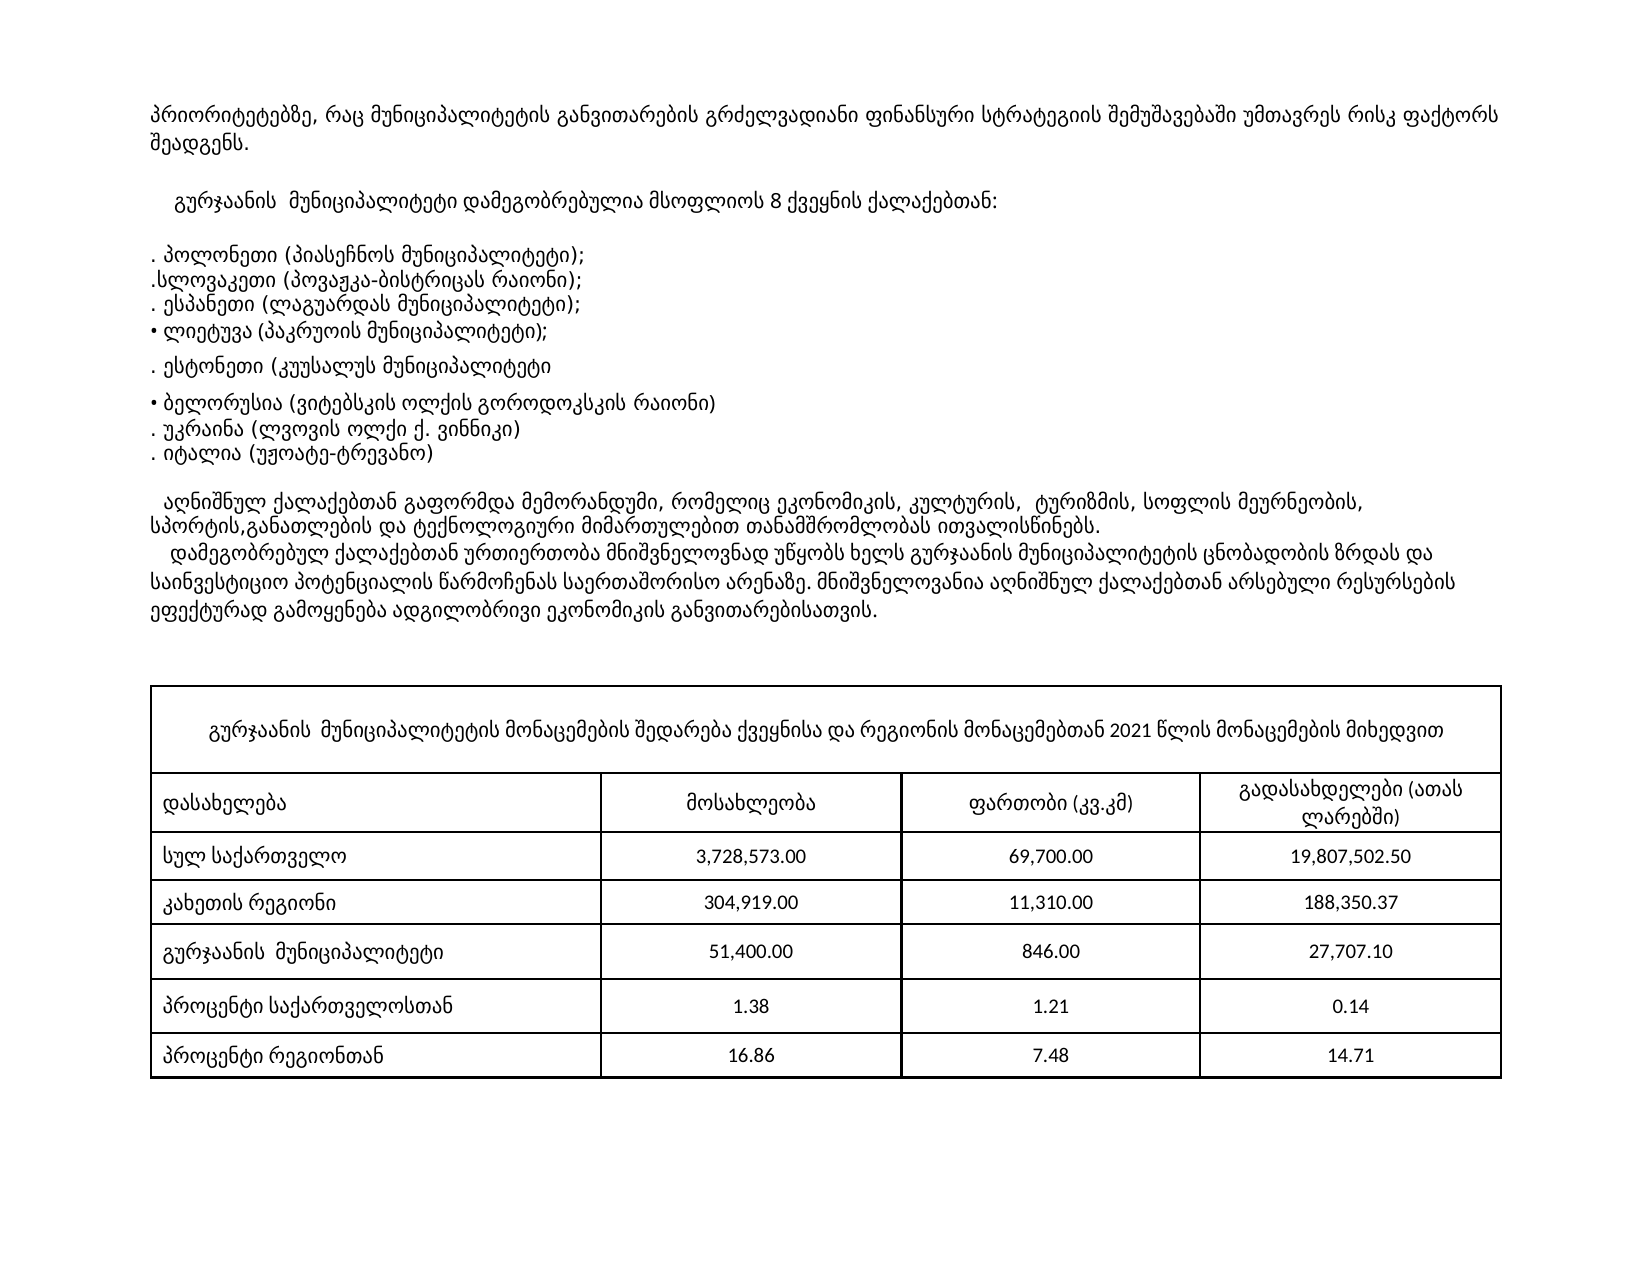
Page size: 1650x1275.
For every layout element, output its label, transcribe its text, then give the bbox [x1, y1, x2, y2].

table_cell პროცენტი რეგიონთან [152, 1034, 600, 1076]
text . პოლონეთი (პიასეჩნოს მუნიციპალიტეტი); [150, 243, 1500, 268]
text • ლიეტუვა (პაკრუოის მუნიციპალიტეტი); [150, 316, 1500, 345]
table_cell კახეთის რეგიონი [152, 881, 600, 923]
table_cell 0.14 [1201, 980, 1500, 1032]
table_cell 304,919.00 [602, 881, 900, 923]
table_cell გადასახდელები (ათას ლარებში) [1201, 774, 1500, 831]
table_cell 51,400.00 [602, 925, 900, 977]
table_cell ფართობი (კვ.კმ) [903, 774, 1199, 831]
text . უკრაინა (ლვოვის ოლქი ქ. ვინნიკი) [150, 417, 1500, 441]
table_cell 16.86 [602, 1034, 900, 1076]
text .სლოვაკეთი (პოვაჟკა-ბისტრიცას რაიონი); [150, 268, 1500, 292]
text • ბელორუსია (ვიტებსკის ოლქის გოროდოკსკის რაიონი) [150, 388, 1500, 417]
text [150, 103, 1500, 155]
table_cell სულ საქართველო [152, 833, 600, 878]
table_cell გურჯაანის მუნიციპალიტეტი [152, 925, 600, 977]
table_cell დასახელება [152, 774, 600, 831]
table_cell 3,728,573.00 [602, 833, 900, 878]
text . ესტონეთი (კუუსალუს მუნიციპალიტეტი [150, 354, 1500, 379]
table_cell 14.71 [1201, 1034, 1500, 1076]
table_cell 7.48 [903, 1034, 1199, 1076]
text დამეგობრებულ ქალაქებთან ურთიერთობა მნიშვნელოვნად უწყობს ხელს გურჯაანის მუნიციპალიტეტის ცნობადობის ზრდას და საინვესტიციო პოტენციალის წარმოჩენას საერთაშორისო არენაზე. მნიშვნელოვანია აღნიშნულ ქალაქებთან არსებული რესურსების ეფექტურად გამოყენება ადგილობრივი ეკონომიკის განვითარებისათვის. [150, 538, 1500, 624]
table_cell 1.21 [903, 980, 1199, 1032]
table_cell 188,350.37 [1201, 881, 1500, 923]
table_cell 1.38 [602, 980, 900, 1032]
table_cell 846.00 [903, 925, 1199, 977]
text აღნიშნულ ქალაქებთან გაფორმდა მემორანდუმი, რომელიც ეკონომიკის, კულტურის, ტურიზმის, სოფლის მეურნეობის, სპორტის,განათლების და ტექნოლოგიური მიმართულებით თანამშრომლობას ითვალისწინებს. [150, 490, 1500, 538]
text . იტალია (უჟოატე-ტრევანო) [150, 441, 1500, 466]
table_cell 19,807,502.50 [1201, 833, 1500, 878]
table_header გურჯაანის მუნიციპალიტეტის მონაცემების შედარება ქვეყნისა და რეგიონის მონაცემებთან 2021 წლის მონაცემების მიხედვით [152, 687, 1500, 772]
table_cell 27,707.10 [1201, 925, 1500, 977]
text გურჯაანის მუნიციპალიტეტი დამეგობრებულია მსოფლიოს 8 ქვეყნის ქალაქებთან: [150, 187, 1500, 215]
table_cell 69,700.00 [903, 833, 1199, 878]
table_cell პროცენტი საქართველოსთან [152, 980, 600, 1032]
text . ესპანეთი (ლაგუარდას მუნიციპალიტეტი); [150, 292, 1500, 316]
table_cell 11,310.00 [903, 881, 1199, 923]
table_cell მოსახლეობა [602, 774, 900, 831]
